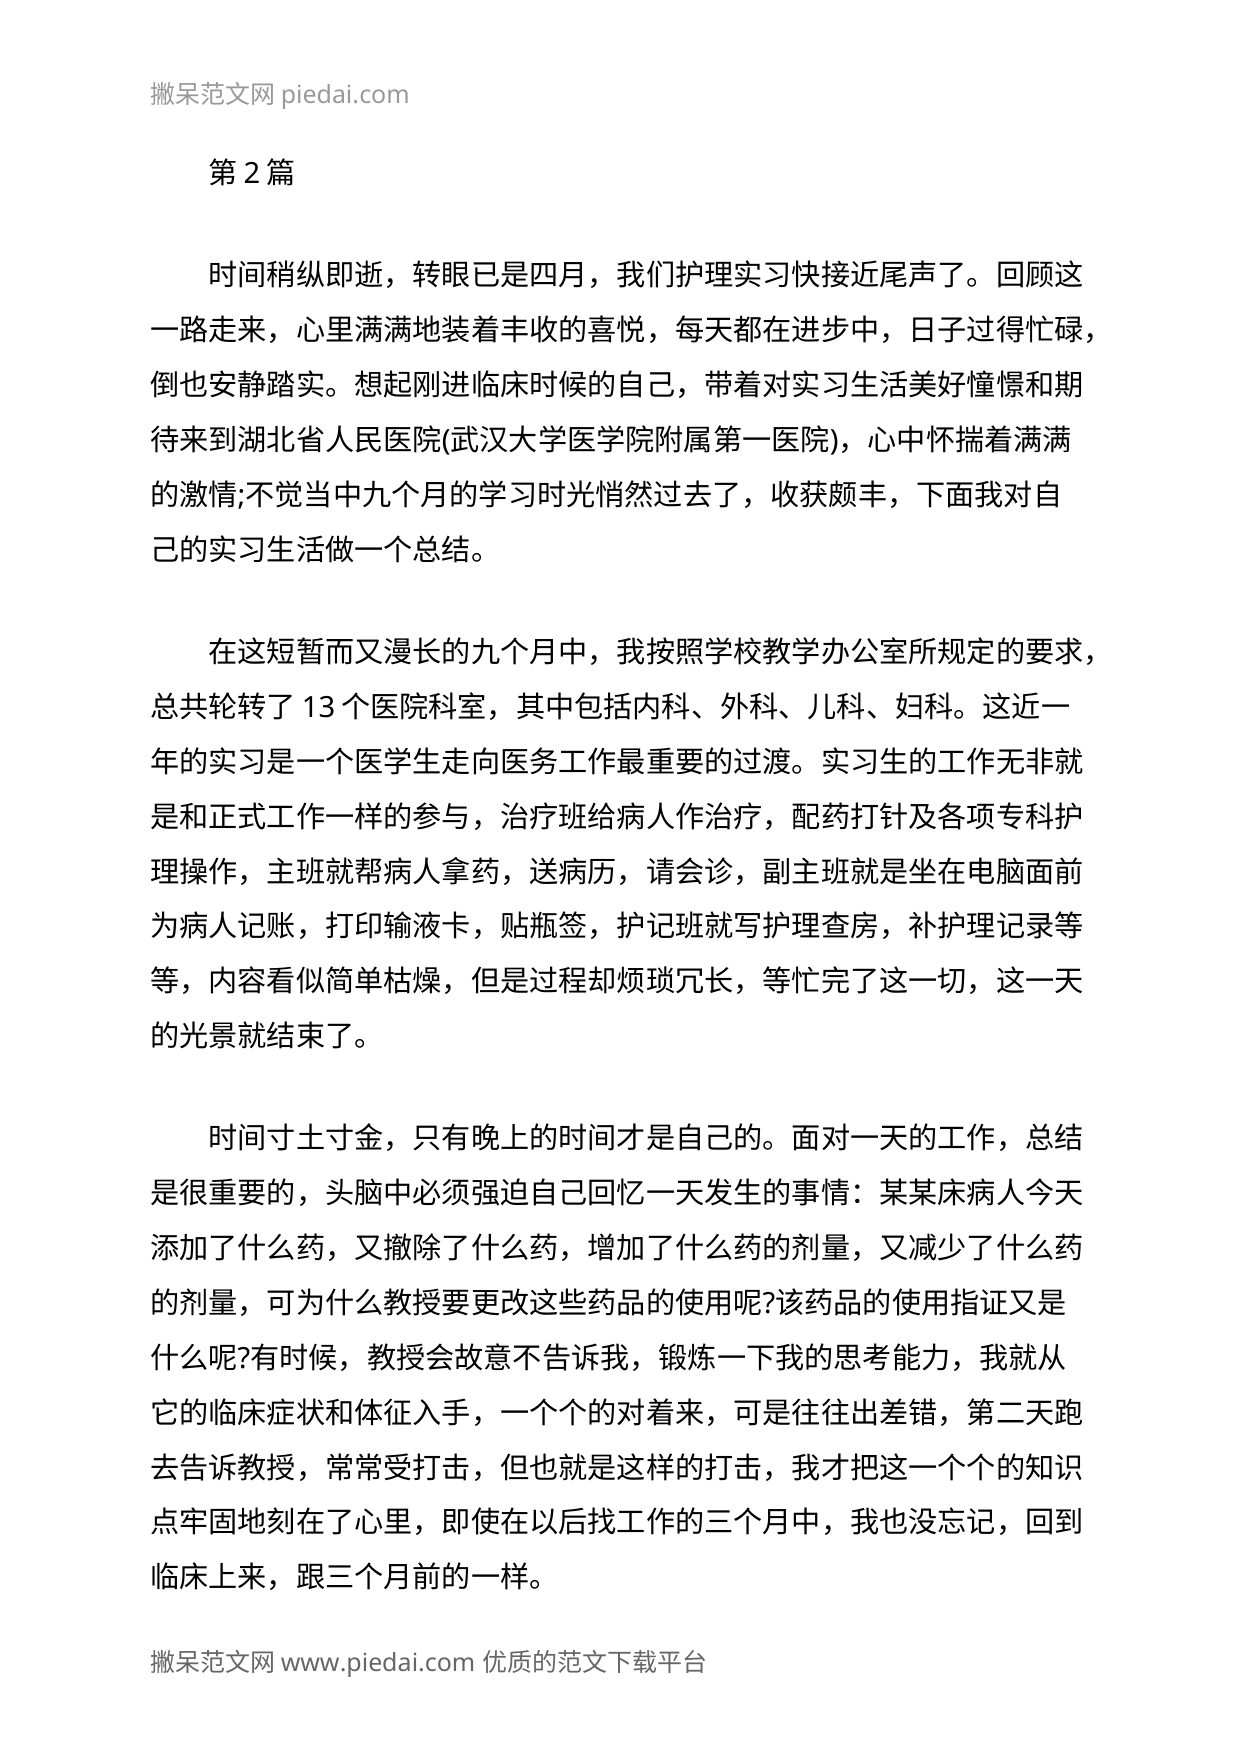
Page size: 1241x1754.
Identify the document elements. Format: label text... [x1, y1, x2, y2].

text 时间寸土寸金，只有晚上的时间才是自己的。面对一天的工作，总结是很重要的，头脑中必须强迫自己回忆一天发生的事情：某某床病人今天添加了什么药，又撤除了什么药，增加了什么药的剂量，又减少了什么药的剂量，可为什么教授要更改这些药品的使用呢?该药品的使用指证又是什么呢?有时候，教授会故意不告诉我，锻炼一下我的思考能力，我就从它的临床症状和体征入手，一个个的对着来，可是往往出差错，第二天跑去告诉教授，常常受打击，但也就是这样的打击，我才把这一个个的知识点牢固地刻在了心里，即使在以后找工作的三个月中，我也没忘记，回到临床上来，跟三个月前的一样。 [150, 1114, 1090, 1596]
text 第2篇 [150, 150, 1090, 192]
text 在这短暂而又漫长的九个月中，我按照学校教学办公室所规定的要求，总共轮转了13个医院科室，其中包括内科、外科、儿科、妇科。这近一年的实习是一个医学生走向医务工作最重要的过渡。实习生的工作无非就是和正式工作一样的参与，治疗班给病人作治疗，配药打针及各项专科护理操作，主班就帮病人拿药，送病历，请会诊，副主班就是坐在电脑面前为病人记账，打印输液卡，贴瓶签，护记班就写护理查房，补护理记录等等，内容看似简单枯燥，但是过程却烦琐冗长，等忙完了这一切，这一天的光景就结束了。 [150, 628, 1090, 1055]
text 时间稍纵即逝，转眼已是四月，我们护理实习快接近尾声了。回顾这一路走来，心里满满地装着丰收的喜悦，每天都在进步中，日子过得忙碌，倒也安静踏实。想起刚进临床时候的自己，带着对实习生活美好憧憬和期待来到湖北省人民医院(武汉大学医学院附属第一医院)，心中怀揣着满满的激情;不觉当中九个月的学习时光悄然过去了，收获颇丰，下面我对自己的实习生活做一个总结。 [150, 252, 1090, 569]
